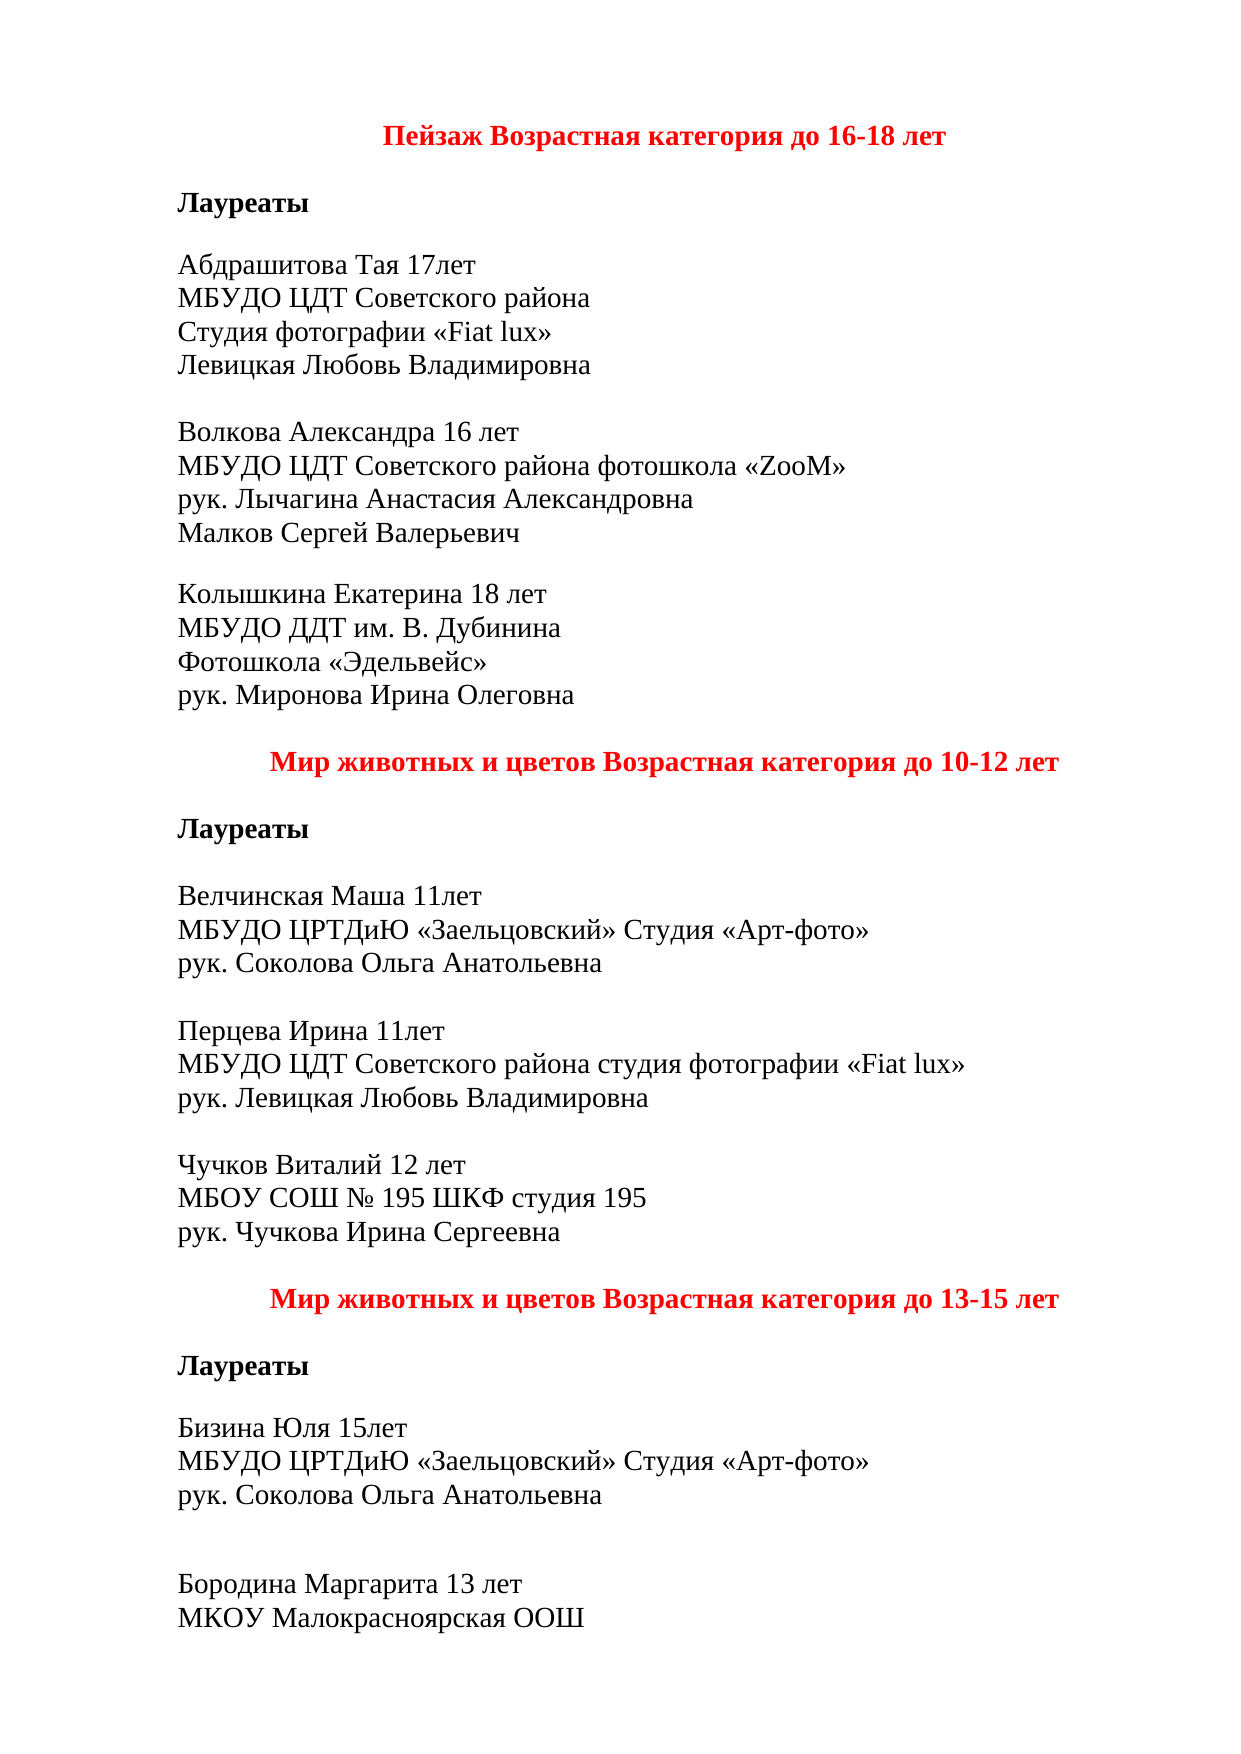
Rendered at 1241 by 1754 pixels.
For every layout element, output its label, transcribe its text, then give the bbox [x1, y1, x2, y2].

text Лауреаты [177, 811, 1152, 845]
text Пейзаж Возрастная категория до 16-18 лет [177, 118, 1152, 152]
text Абдрашитова Тая 17лет МБУДО ЦДТ Советского района [177, 247, 1152, 314]
text Студия фотографии «Fiat lux» [177, 314, 1152, 347]
text Левицкая Любовь Владимировна [177, 347, 1152, 381]
text Мир животных и цветов Возрастная категория до 10-12 лет [177, 744, 1152, 778]
text Лауреаты [177, 1348, 1152, 1382]
text Перцева Ирина 11лет МБУДО ЦДТ Советского района студия фотографии «Fiat lux» рук. Левицкая Любовь Владимировна [177, 1013, 1152, 1113]
text Колышкина Екатерина 18 лет МБУДО ДДТ им. В. Дубинина Фотошкола «Эдельвейс» рук. Миронова Ирина Олеговна [177, 549, 1152, 711]
text Лауреаты [177, 185, 1152, 219]
text Бизина Юля 15лет МБУДО ЦРТДиЮ «Заельцовский» Студия «Арт-фото» рук. Соколова Ольга Анатольевна [177, 1382, 1152, 1510]
text Бородина Маргарита 13 лет МКОУ Малокрасноярская ООШ [177, 1566, 1152, 1633]
text Велчинская Маша 11лет МБУДО ЦРТДиЮ «Заельцовский» Студия «Арт-фото» рук. Соколова Ольга Анатольевна [177, 878, 1152, 979]
text Мир животных и цветов Возрастная категория до 13-15 лет [177, 1281, 1152, 1314]
text Волкова Александра 16 лет МБУДО ЦДТ Советского района фотошкола «ZooМ» рук. Лычагина Анастасия Александровна Малков Сергей Валерьевич [177, 414, 1152, 549]
text Чучков Виталий 12 лет МБОУ СОШ № 195 ШКФ студия 195 рук. Чучкова Ирина Сергеевна [177, 1147, 1152, 1247]
